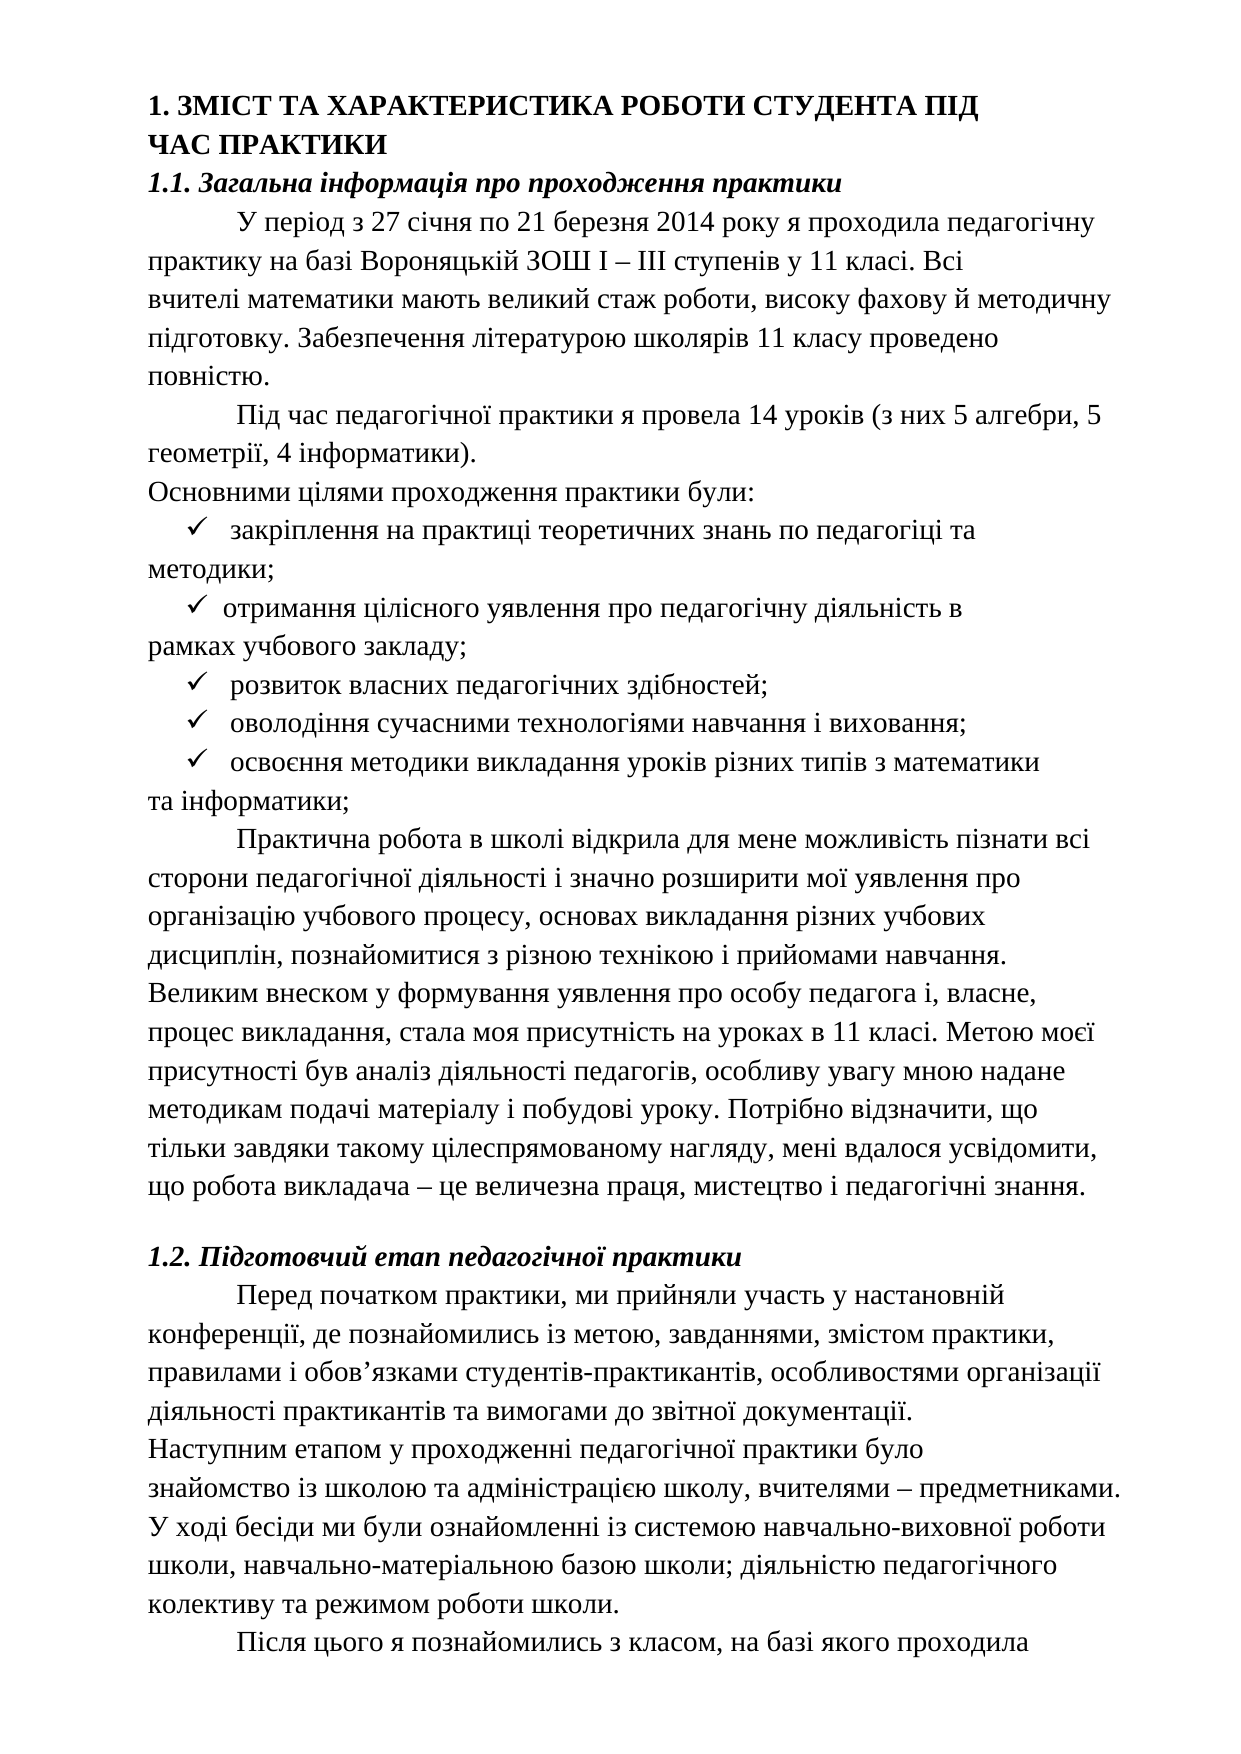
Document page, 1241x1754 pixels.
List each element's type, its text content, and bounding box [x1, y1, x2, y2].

list освоєння методики викладання уроків різних типів з математики [185, 744, 1152, 778]
text діяльності практикантів та вимогами до звітної документації. [148, 1393, 1152, 1427]
text вчителі математики мають великий стаж роботи, високу фахову й методичну [148, 281, 1152, 315]
text геометрії, 4 інформатики). [148, 435, 1152, 469]
text підготовку. Забезпечення літературою школярів 11 класу проведено [148, 320, 1152, 353]
list оволодіння сучасними технологіями навчання і виховання; [185, 706, 1152, 739]
text конференції, де познайомились із метою, завданнями, змістом практики, [148, 1316, 1152, 1349]
text У період з 27 січня по 21 березня 2014 року я проходила педагогічну [148, 204, 1152, 238]
list отримання цілісного уявлення про педагогічну діяльність в [185, 590, 1152, 623]
text дисциплін, познайомитися з різною технікою і прийомами навчання. [148, 937, 1152, 971]
text ЧАС ПРАКТИКИ [148, 127, 1152, 161]
text школи, навчально-матеріальною базою школи; діяльністю педагогічного [148, 1547, 1152, 1581]
text рамках учбового закладу; [148, 628, 1152, 662]
text організацію учбового процесу, основах викладання різних учбових [148, 898, 1152, 932]
list розвиток власних педагогічних здібностей; [185, 667, 1152, 701]
text Практична робота в школі відкрила для мене можливість пізнати всі [148, 821, 1152, 855]
text правилами і обов’язками студентів-практикантів, особливостями організації [148, 1354, 1152, 1388]
text колективу та режимом роботи школи. [148, 1586, 1152, 1619]
text Після цього я познайомились з класом, на базі якого проходила [148, 1624, 1152, 1658]
list закріплення на практиці теоретичних знань по педагогіці та [185, 512, 1152, 546]
text та інформатики; [148, 783, 1152, 816]
text Основними цілями проходження практики були: [148, 474, 1152, 507]
text сторони педагогічної діяльності і значно розширити мої уявлення про [148, 860, 1152, 893]
text практику на базі Вороняцькій ЗОШ І – ІІІ ступенів у 11 класі. Всі [148, 243, 1152, 276]
text Великим внеском у формування уявлення про особу педагога і, власне, [148, 976, 1152, 1009]
text 1. ЗМІСТ ТА ХАРАКТЕРИСТИКА РОБОТИ СТУДЕНТА ПІД [148, 88, 1152, 122]
text що робота викладача – це величезна праця, мистецтво і педагогічні знання. [148, 1168, 1152, 1202]
text знайомство із школою та адміністрацією школу, вчителями – предметниками. [148, 1470, 1152, 1504]
text Наступним етапом у проходженні педагогічної практики було [148, 1432, 1152, 1465]
text методики; [148, 551, 1152, 585]
text присутності був аналіз діяльності педагогів, особливу увагу мною надане [148, 1053, 1152, 1086]
text 1.1. Загальна інформація про проходження практики [148, 166, 1152, 199]
text тільки завдяки такому цілеспрямованому нагляду, мені вдалося усвідомити, [148, 1130, 1152, 1163]
text Перед початком практики, ми прийняли участь у настановній [148, 1277, 1152, 1311]
text процес викладання, стала моя присутність на уроках в 11 класі. Метою моєї [148, 1014, 1152, 1048]
text повністю. [148, 358, 1152, 392]
text У ході бесіди ми були ознайомленні із системою навчально-виховної роботи [148, 1509, 1152, 1542]
text Під час педагогічної практики я провела 14 уроків (з них 5 алгебри, 5 [148, 397, 1152, 430]
text методикам подачі матеріалу і побудові уроку. Потрібно відзначити, що [148, 1091, 1152, 1125]
text 1.2. Підготовчий етап педагогічної практики [148, 1239, 1152, 1272]
